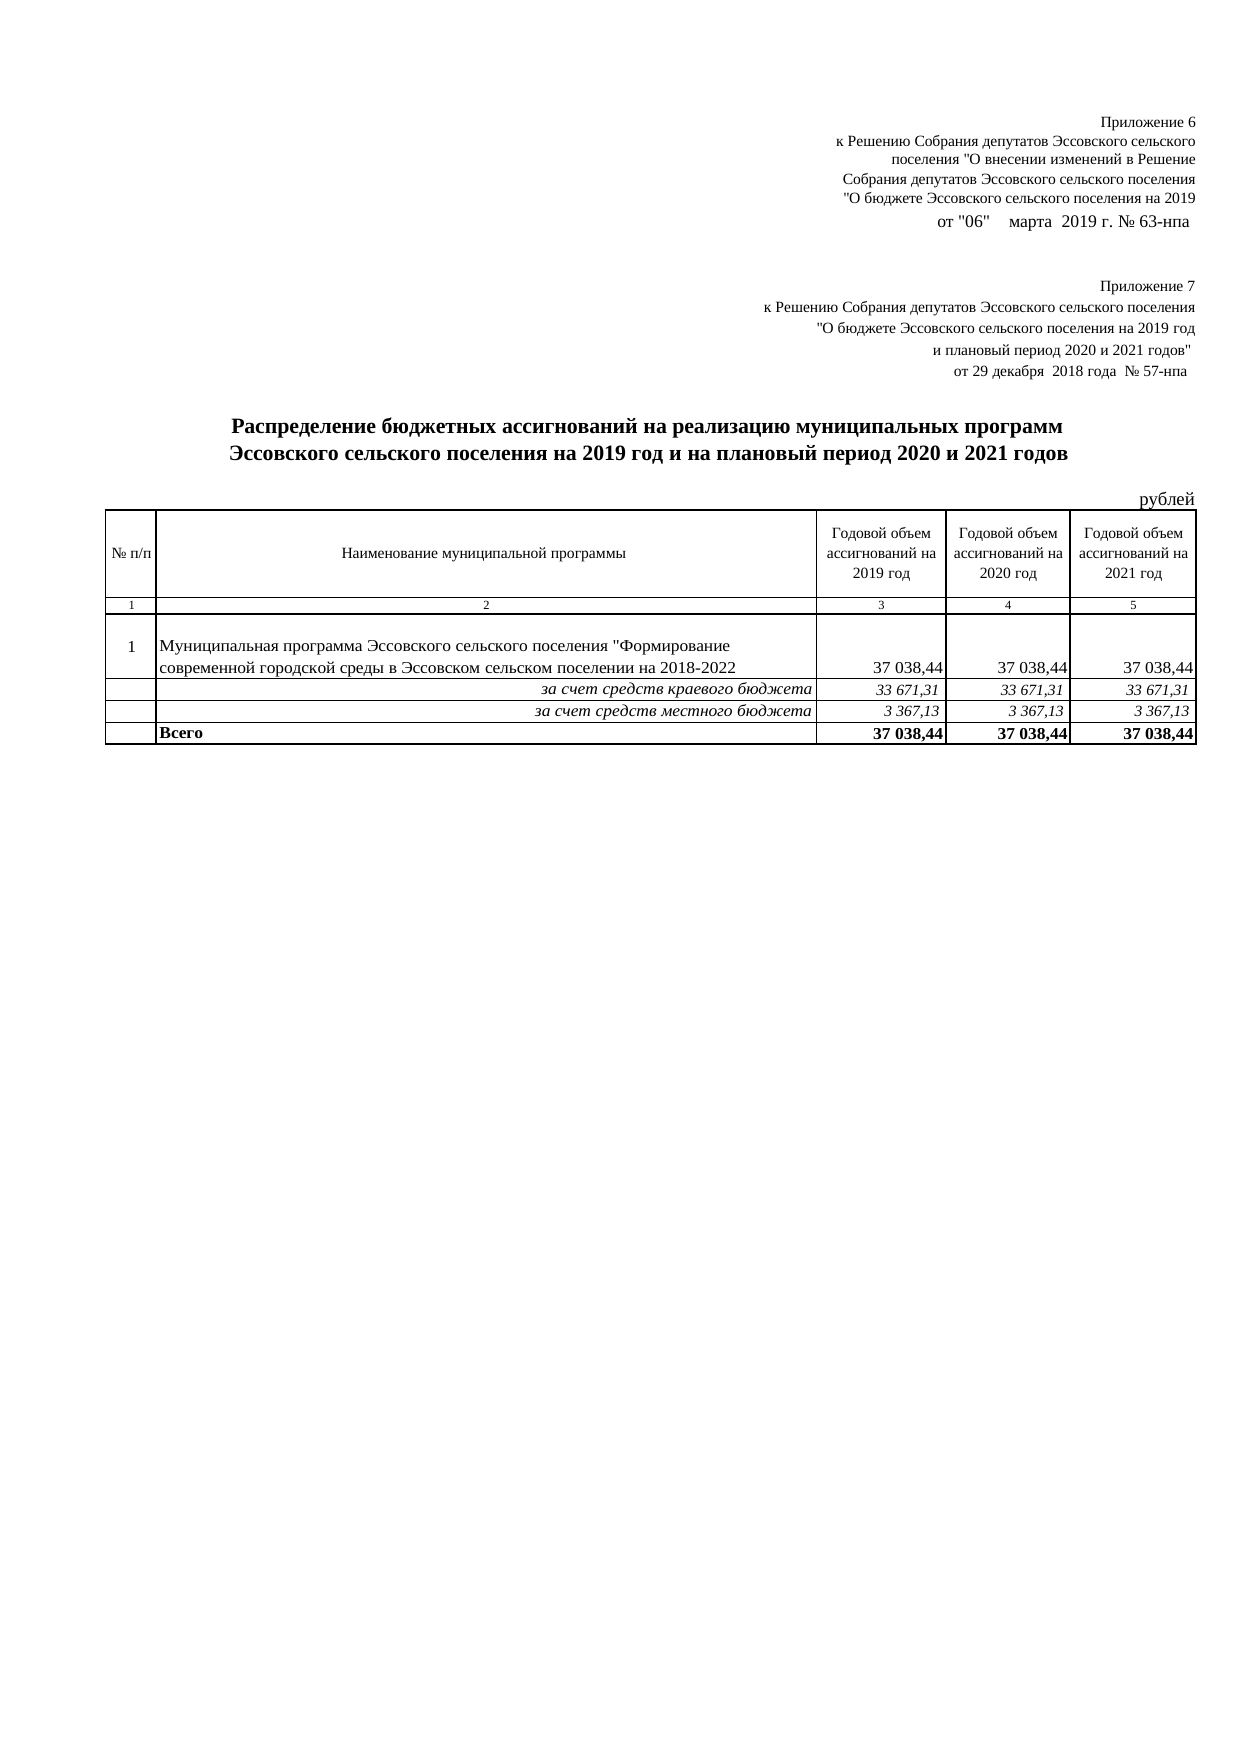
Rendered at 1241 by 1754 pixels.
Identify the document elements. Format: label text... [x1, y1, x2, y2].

table_cell 1 [106, 615, 155, 678]
table_cell Муниципальная программа Эссовского сельского поселения "Формирование современной городской среды в Эссовском сельском поселении на 2018-2022 год" [157, 615, 816, 678]
table_cell 37 038,44 [817, 723, 945, 743]
table_cell 2 [157, 598, 816, 613]
table_header Наименование муниципальной программы [157, 511, 816, 596]
table_cell 37 038,44 [1071, 615, 1195, 678]
table_cell [106, 679, 155, 700]
text Распределение бюджетных ассигнований на реализацию муниципальных программ Эссовского сельского поселения на 2019 год и на плановый период 2020 и 2021 годов [228, 413, 1077, 466]
table_cell 37 038,44 [947, 723, 1069, 743]
table_cell 3 367,13 [817, 701, 945, 721]
table_header № п/п [106, 511, 155, 596]
text Собрания депутатов Эссовского сельского поселения "О бюджете Эссовского сельского поселения на 2019 [835, 169, 1196, 207]
table_cell 33 671,31 [1071, 679, 1195, 700]
table_cell 37 038,44 [817, 615, 945, 678]
table_cell 1 [106, 598, 155, 613]
table_cell 3 [817, 598, 945, 613]
table_cell 4 [947, 598, 1069, 613]
table_cell 3 367,13 [947, 701, 1069, 721]
table_header Годовой объем ассигнований на 2020 год [947, 511, 1069, 596]
table_header Годовой объем ассигнований на 2021 год [1071, 511, 1195, 596]
text и плановый период 2020 и 2021 годов" от 29 декабря 2018 года № 57-нпа [933, 340, 1196, 380]
table_cell 5 [1071, 598, 1195, 613]
table_cell 37 038,44 [1071, 723, 1195, 743]
table_cell 37 038,44 [947, 615, 1069, 678]
table_cell 3 367,13 [1071, 701, 1195, 721]
text от "06" марта 2019 г. № 63-нпа [96, 211, 1189, 231]
table_cell [106, 723, 155, 743]
table_cell 33 671,31 [947, 679, 1069, 700]
table_cell за счет средств местного бюджета [157, 701, 816, 721]
table_header Годовой объем ассигнований на 2019 год [817, 511, 945, 596]
table_cell за счет средств краевого бюджета [157, 679, 816, 700]
table_cell [106, 701, 155, 721]
text Приложение 6 к Решению Собрания депутатов Эссовского сельского поселения "О внесении изменений в Решение [829, 113, 1196, 168]
table_cell 33 671,31 [817, 679, 945, 700]
table_cell Всего [157, 723, 816, 743]
text рублей [96, 488, 1194, 509]
text Приложение 7 к Решению Собрания депутатов Эссовского сельского поселения "О бюджете Эссовского сельского поселения на 2019 год [755, 276, 1195, 337]
